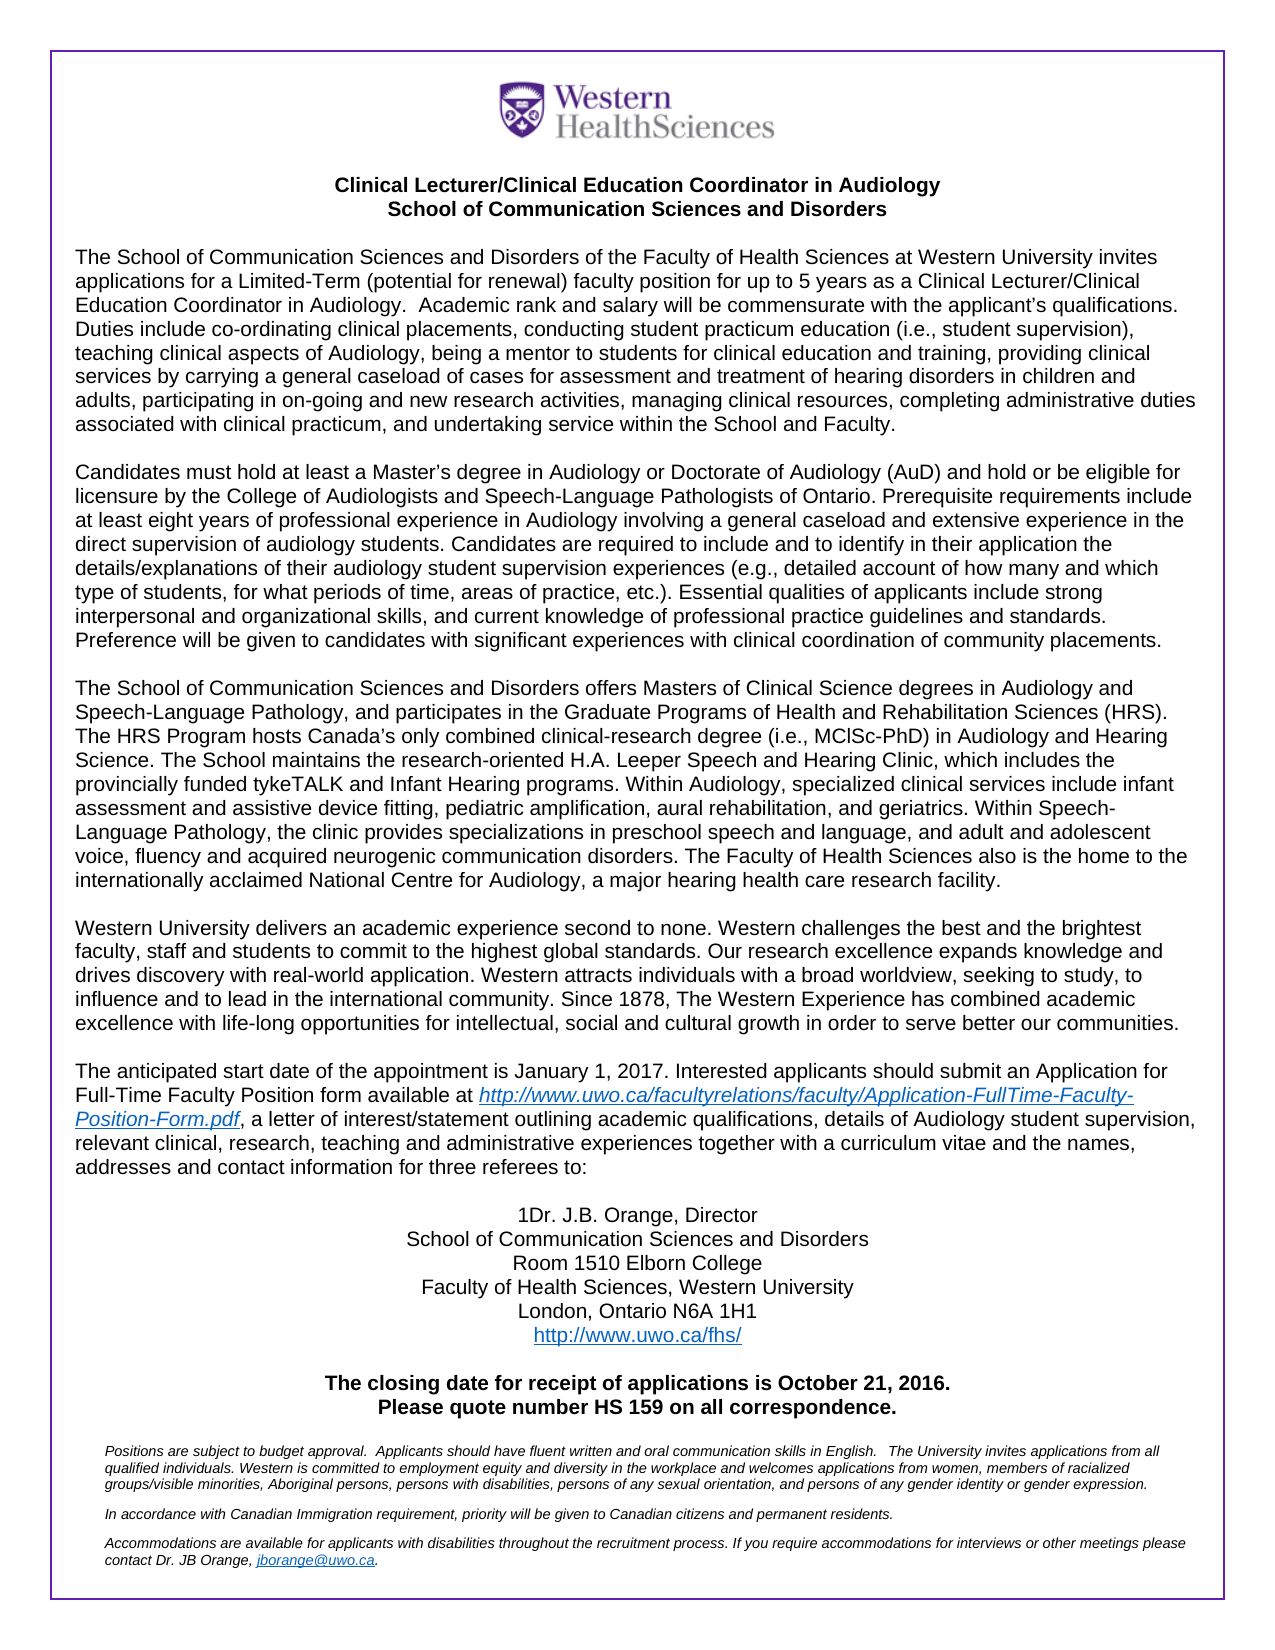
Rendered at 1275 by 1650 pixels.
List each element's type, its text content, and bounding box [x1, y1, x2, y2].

text Positions are subject to budget approval. Applicants should have fluent written and oral communication skills in English. The University invites applications from all qualified individuals. Western is committed to employment equity and diversity in the workplace and welcomes applications from women, members of racialized groups/visible minorities, Aboriginal persons, persons with disabilities, persons of any sexual orientation, and persons of any gender identity or gender expression. [104, 1442, 1200, 1493]
picture [496, 75, 779, 149]
text School of Communication Sciences and Disorders [75, 1227, 1200, 1251]
text The anticipated start date of the appointment is January 1, 2017. Interested applicants should submit an Application for Full-Time Faculty Position form available at http://www.uwo.ca/facultyrelations/faculty/Application-FullTime-Faculty-Position-Form.pdf, a letter of interest/statement outlining academic qualifications, details of Audiology student supervision, relevant clinical, research, teaching and administrative experiences together with a curriculum vitae and the names, addresses and contact information for three referees to: [75, 1059, 1200, 1179]
text Accommodations are available for applicants with disabilities throughout the recruitment process. If you require accommodations for interviews or other meetings please contact Dr. JB Orange, jborange@uwo.ca. [104, 1534, 1200, 1568]
text Please quote number HS 159 on all correspondence. [75, 1394, 1200, 1418]
text In accordance with Canadian Immigration requirement, priority will be given to Canadian citizens and permanent residents. [104, 1505, 1200, 1522]
text The School of Communication Sciences and Disorders of the Faculty of Health Sciences at Western University invites applications for a Limited-Term (potential for renewal) faculty position for up to 5 years as a Clinical Lecturer/Clinical Education Coordinator in Audiology. Academic rank and salary will be commensurate with the applicant’s qualifications. Duties include co-ordinating clinical placements, conducting student practicum education (i.e., student supervision), teaching clinical aspects of Audiology, being a mentor to students for clinical education and training, providing clinical services by carrying a general caseload of cases for assessment and treatment of hearing disorders in children and adults, participating in on-going and new research activities, managing clinical resources, completing administrative duties associated with clinical practicum, and undertaking service within the School and Faculty. [75, 244, 1200, 436]
text The School of Communication Sciences and Disorders offers Masters of Clinical Science degrees in Audiology and Speech-Language Pathology, and participates in the Graduate Programs of Health and Rehabilitation Sciences (HRS). The HRS Program hosts Canada’s only combined clinical-research degree (i.e., MClSc-PhD) in Audiology and Hearing Science. The School maintains the research-oriented H.A. Leeper Speech and Hearing Clinic, which includes the provincially funded tykeTALK and Infant Hearing programs. Within Audiology, specialized clinical services include infant assessment and assistive device fitting, pediatric amplification, aural rehabilitation, and geriatrics. Within Speech-Language Pathology, the clinic provides specializations in preschool speech and language, and adult and adolescent voice, fluency and acquired neurogenic communication disorders. The Faculty of Health Sciences also is the home to the internationally acclaimed National Centre for Audiology, a major hearing health care research facility. [75, 676, 1200, 891]
text http://www.uwo.ca/fhs/ [75, 1323, 1200, 1347]
text Faculty of Health Sciences, Western University [75, 1275, 1200, 1299]
text Dr. J.B. Orange, Director [75, 1203, 1200, 1227]
title Clinical Lecturer/Clinical Education Coordinator in Audiology [75, 173, 1200, 197]
text London, Ontario N6A 1H1 [75, 1299, 1200, 1323]
text Candidates must hold at least a Master’s degree in Audiology or Doctorate of Audiology (AuD) and hold or be eligible for licensure by the College of Audiologists and Speech-Language Pathologists of Ontario. Prerequisite requirements include at least eight years of professional experience in Audiology involving a general caseload and extensive experience in the direct supervision of audiology students. Candidates are required to include and to identify in their application the details/explanations of their audiology student supervision experiences (e.g., detailed account of how many and which type of students, for what periods of time, areas of practice, etc.). Essential qualities of applicants include strong interpersonal and organizational skills, and current knowledge of professional practice guidelines and standards. Preference will be given to candidates with significant experiences with clinical coordination of community placements. [75, 460, 1200, 652]
subtitle School of Communication Sciences and Disorders [75, 197, 1200, 221]
text Room 1510 Elborn College [75, 1251, 1200, 1275]
text The closing date for receipt of applications is October 21, 2016. [75, 1371, 1200, 1394]
text Western University delivers an academic experience second to none. Western challenges the best and the brightest faculty, staff and students to commit to the highest global standards. Our research excellence expands knowledge and drives discovery with real-world application. Western attracts individuals with a broad worldview, seeking to study, to influence and to lead in the international community. Since 1878, The Western Experience has combined academic excellence with life-long opportunities for intellectual, social and cultural growth in order to serve better our communities. [75, 915, 1200, 1035]
